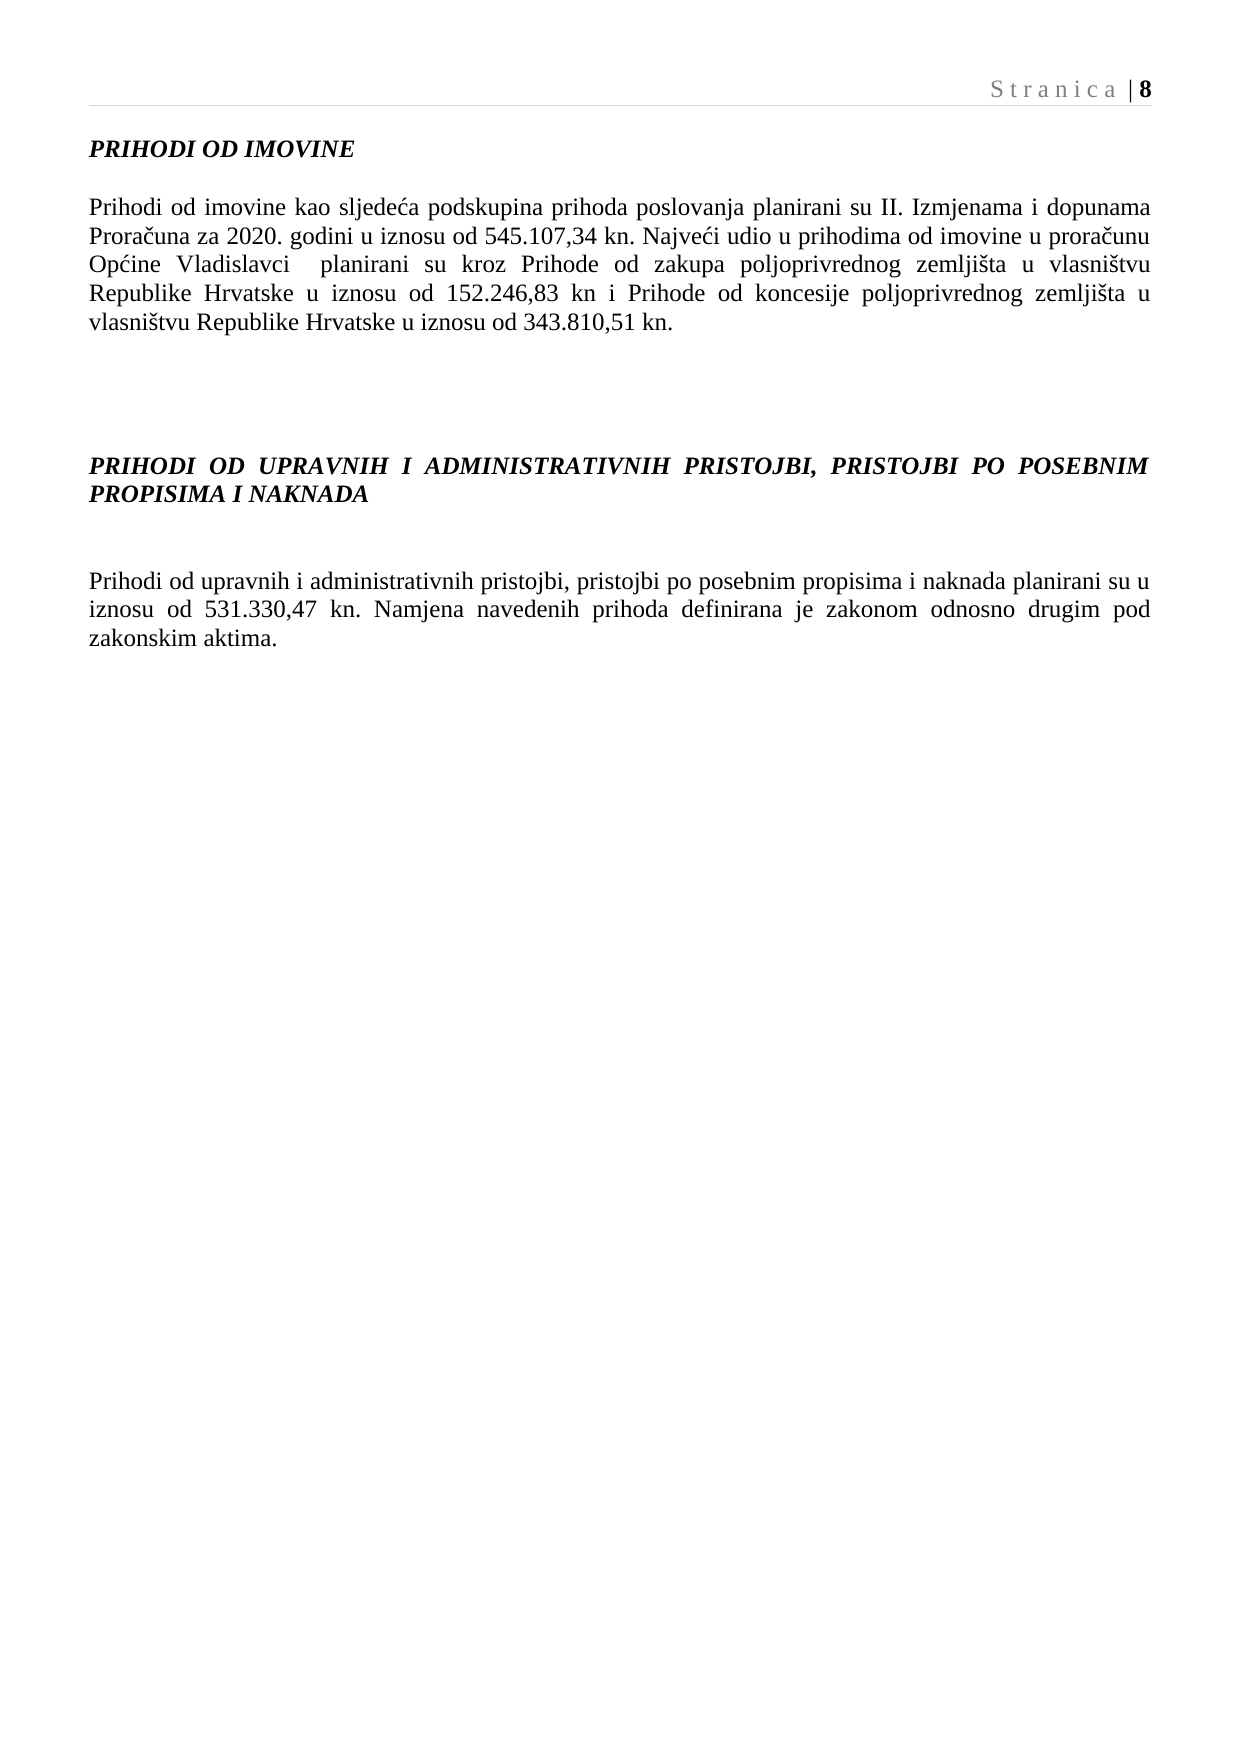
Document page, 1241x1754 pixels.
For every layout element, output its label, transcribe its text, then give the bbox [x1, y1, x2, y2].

text Prihodi od imovine kao sljedeća podskupina prihoda poslovanja planirani su II. Izmjenama i dopunama Proračuna za 2020. godini u iznosu od 545.107,34 kn. Najveći udio u prihodima od imovine u proračunu Općine Vladislavci planirani su kroz Prihode od zakupa poljoprivrednog zemljišta u vlasništvu Republike Hrvatske u iznosu od 152.246,83 kn i Prihode od koncesije poljoprivrednog zemljišta u vlasništvu Republike Hrvatske u iznosu od 343.810,51 kn. [89, 192, 1152, 336]
text PRIHODI OD UPRAVNIH I ADMINISTRATIVNIH PRISTOJBI, PRISTOJBI PO POSEBNIM PROPISIMA I NAKNADA [89, 451, 1152, 508]
text PRIHODI OD IMOVINE [89, 134, 1152, 163]
text Prihodi od upravnih i administrativnih pristojbi, pristojbi po posebnim propisima i naknada planirani su u iznosu od 531.330,47 kn. Namjena navedenih prihoda definirana je zakonom odnosno drugim pod zakonskim aktima. [89, 566, 1152, 652]
